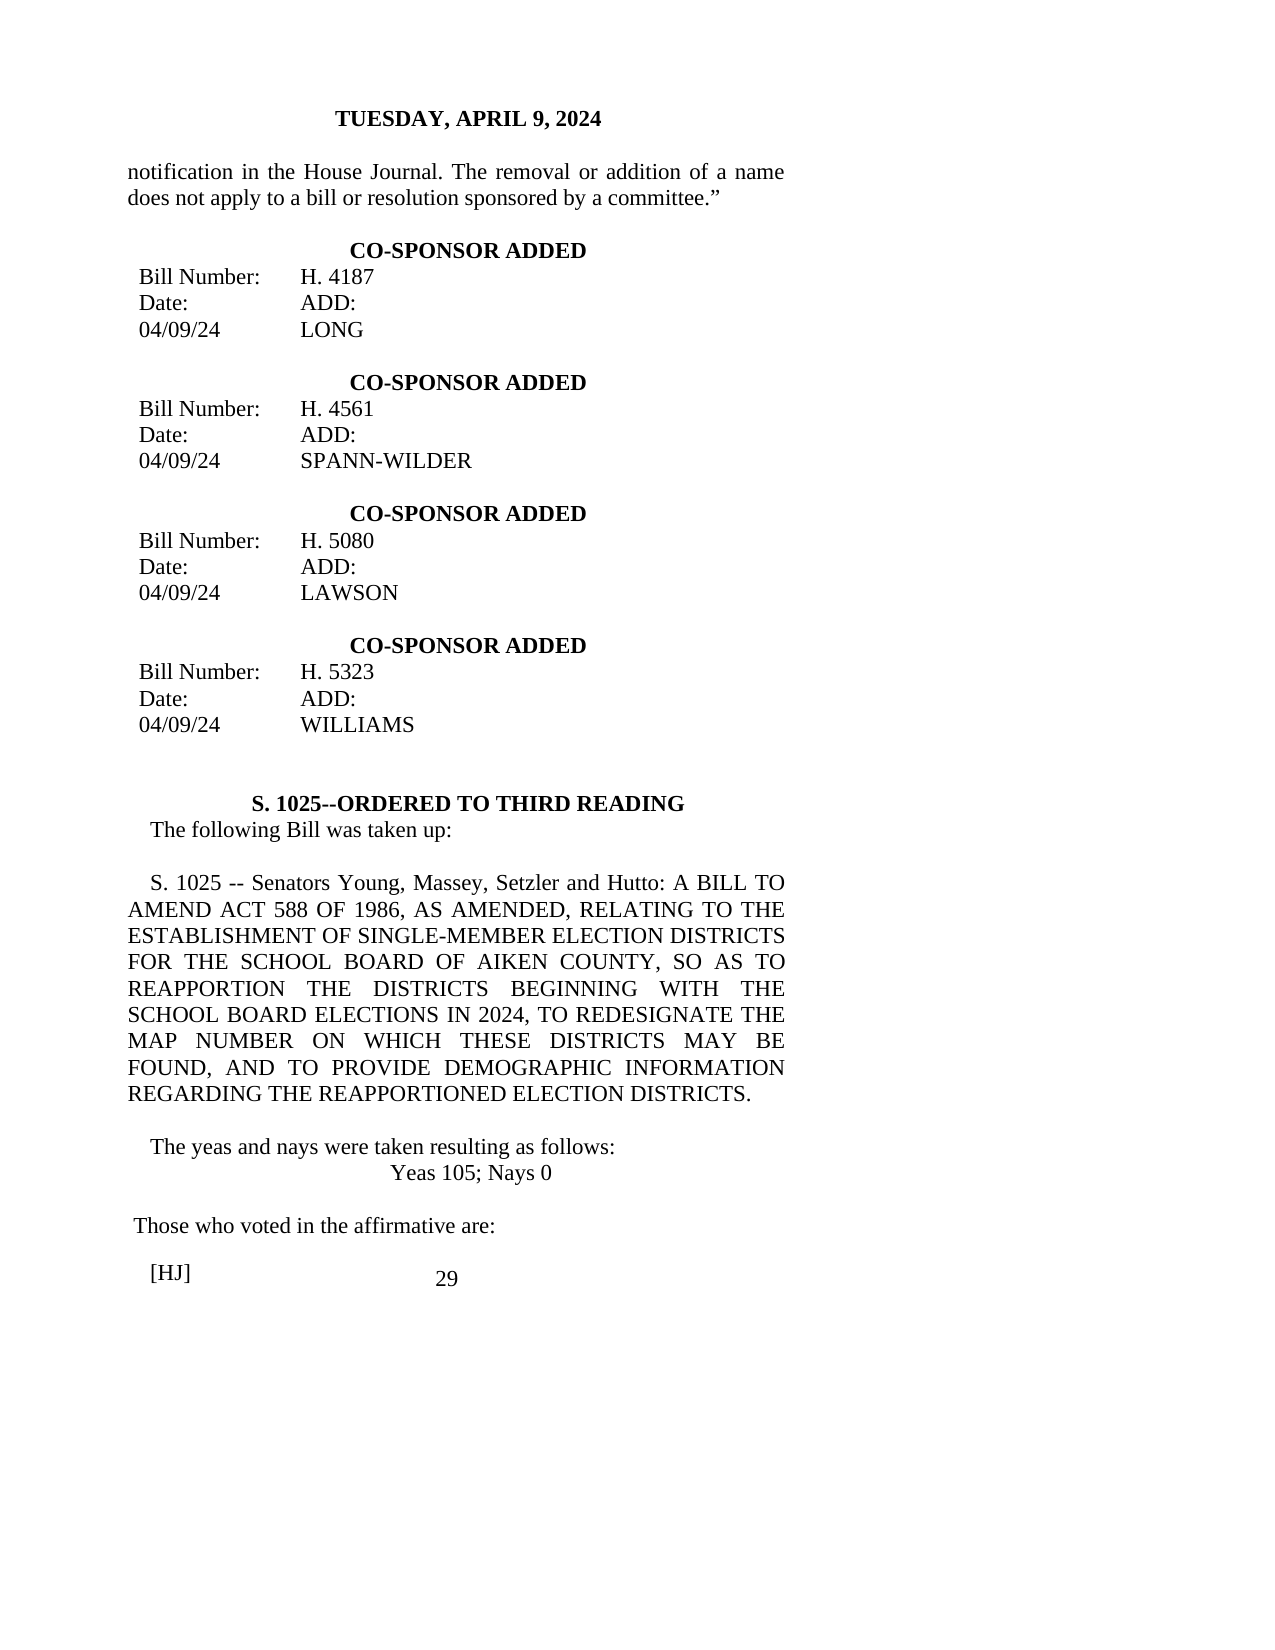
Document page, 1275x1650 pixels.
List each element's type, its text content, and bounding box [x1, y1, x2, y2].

table_cell WILLIAMS [289, 711, 440, 737]
table_cell SPANN-WILDER [289, 448, 577, 474]
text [127, 158, 786, 210]
table_cell Date: [128, 553, 289, 579]
table_cell ADD: [289, 685, 440, 711]
table_cell 04/09/24 [128, 448, 289, 474]
table_cell 04/09/24 [128, 579, 289, 606]
text S. 1025 -- Senators Young, Massey, Setzler and Hutto: A BILL TO AMEND ACT 588 OF 1986, AS AMENDED, RELATING TO THE ESTABLISHMENT OF SINGLE-MEMBER ELECTION DISTRICTS FOR THE SCHOOL BOARD OF AIKEN COUNTY, SO AS TO REAPPORTION THE DISTRICTS BEGINNING WITH THE SCHOOL BOARD ELECTIONS IN 2024, TO REDESIGNATE THE MAP NUMBER ON WHICH THESE DISTRICTS MAY BE FOUND, AND TO PROVIDE DEMOGRAPHIC INFORMATION REGARDING THE REAPPORTIONED ELECTION DISTRICTS. [127, 869, 786, 1106]
text CO-SPONSOR ADDED [127, 237, 786, 263]
table_cell Date: [128, 290, 289, 316]
table_header Bill Number: [128, 263, 289, 289]
text Those who voted in the affirmative are: [127, 1212, 786, 1238]
table_header Bill Number: [128, 659, 289, 685]
table_cell 04/09/24 [128, 316, 289, 342]
table_cell 04/09/24 [128, 711, 289, 737]
table_cell ADD: [289, 421, 404, 448]
text CO-SPONSOR ADDED [127, 368, 786, 395]
table_cell ADD: [289, 290, 404, 316]
table_cell Date: [128, 685, 289, 711]
text Yeas 105; Nays 0 [127, 1159, 786, 1186]
table_header H. 5080 [289, 527, 424, 553]
table_cell LAWSON [289, 579, 424, 606]
text CO-SPONSOR ADDED [127, 500, 786, 527]
table_cell LONG [289, 316, 404, 342]
text The yeas and nays were taken resulting as follows: [127, 1133, 786, 1159]
table_header H. 4561 [289, 395, 404, 421]
text S. 1025--ORDERED TO THIRD READING [127, 790, 786, 817]
table_cell Date: [128, 421, 289, 448]
text The following Bill was taken up: [127, 817, 786, 843]
table_cell ADD: [289, 553, 424, 579]
table_header H. 5323 [289, 659, 440, 685]
table_header H. 4187 [289, 263, 404, 289]
table_header Bill Number: [128, 395, 289, 421]
text CO-SPONSOR ADDED [127, 632, 786, 658]
table_header Bill Number: [128, 527, 289, 553]
